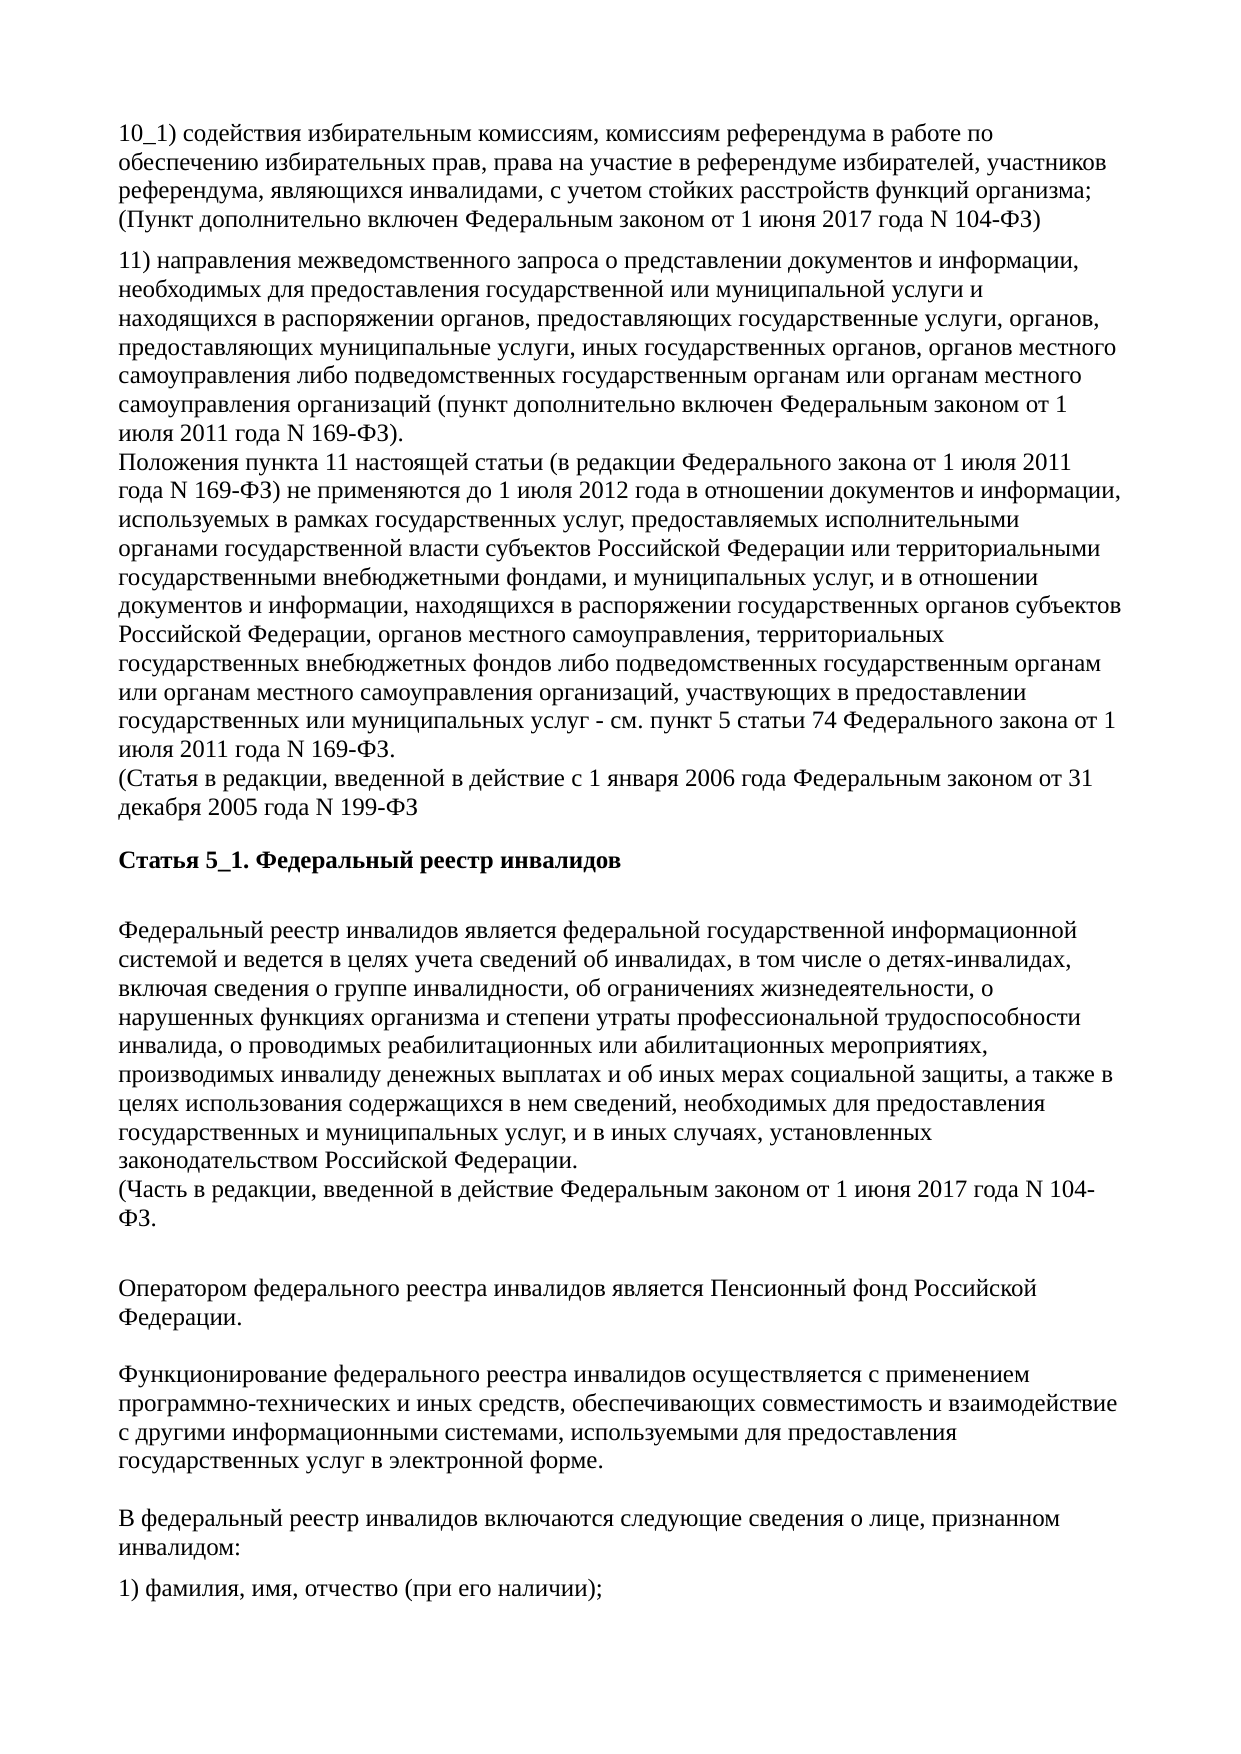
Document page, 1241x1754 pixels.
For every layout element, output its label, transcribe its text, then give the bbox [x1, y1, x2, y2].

text Оператором федерального реестра инвалидов является Пенсионный фонд Российской Федерации. Функционирование федерального реестра инвалидов осуществляется с применением программно-технических и иных средств, обеспечивающих совместимость и взаимодействие с другими информационными системами, используемыми для предоставления государственных услуг в электронной форме. В федеральный реестр инвалидов включаются следующие сведения о лице, признанном инвалидом: [118, 1244, 1122, 1561]
text 10_1) содействия избирательным комиссиям, комиссиям референдума в работе по обеспечению избирательных прав, права на участие в референдуме избирателей, участников референдума, являющихся инвалидами, с учетом стойких расстройств функций организма; (Пункт дополнительно включен Федеральным законом от 1 июня 2017 года N 104-ФЗ) [118, 118, 1122, 233]
text 11) направления межведомственного запроса о представлении документов и информации, необходимых для предоставления государственной или муниципальной услуги и находящихся в распоряжении органов, предоставляющих государственные услуги, органов, предоставляющих муниципальные услуги, иных государственных органов, органов местного самоуправления либо подведомственных государственным органам или органам местного самоуправления организаций (пункт дополнительно включен Федеральным законом от 1 июля 2011 года N 169-ФЗ). Положения пункта 11 настоящей статьи (в редакции Федерального закона от 1 июля 2011 года N 169-ФЗ) не применяются до 1 июля 2012 года в отношении документов и информации, используемых в рамках государственных услуг, предоставляемых исполнительными органами государственной власти субъектов Российской Федерации или территориальными государственными внебюджетными фондами, и муниципальных услуг, и в отношении документов и информации, находящихся в распоряжении государственных органов субъектов Российской Федерации, органов местного самоуправления, территориальных государственных внебюджетных фондов либо подведомственных государственным органам или органам местного самоуправления организаций, участвующих в предоставлении государственных или муниципальных услуг - см. пункт 5 статьи 74 Федерального закона от 1 июля 2011 года N 169-ФЗ. (Статья в редакции, введенной в действие с 1 января 2006 года Федеральным законом от 31 декабря 2005 года N 199-ФЗ [118, 246, 1122, 821]
text Федеральный реестр инвалидов является федеральной государственной информационной системой и ведется в целях учета сведений об инвалидах, в том числе о детях-инвалидах, включая сведения о группе инвалидности, об ограничениях жизнедеятельности, о нарушенных функциях организма и степени утраты профессиональной трудоспособности инвалида, о проводимых реабилитационных или абилитационных мероприятиях, производимых инвалиду денежных выплатах и об иных мерах социальной защиты, а также в целях использования содержащихся в нем сведений, необходимых для предоставления государственных и муниципальных услуг, и в иных случаях, установленных законодательством Российской Федерации. (Часть в редакции, введенной в действие Федеральным законом от 1 июня 2017 года N 104-ФЗ. [118, 887, 1122, 1232]
text 1) фамилия, имя, отчество (при его наличии); [118, 1573, 1122, 1602]
subtitle Статья 5_1. Федеральный реестр инвалидов [118, 846, 1122, 874]
